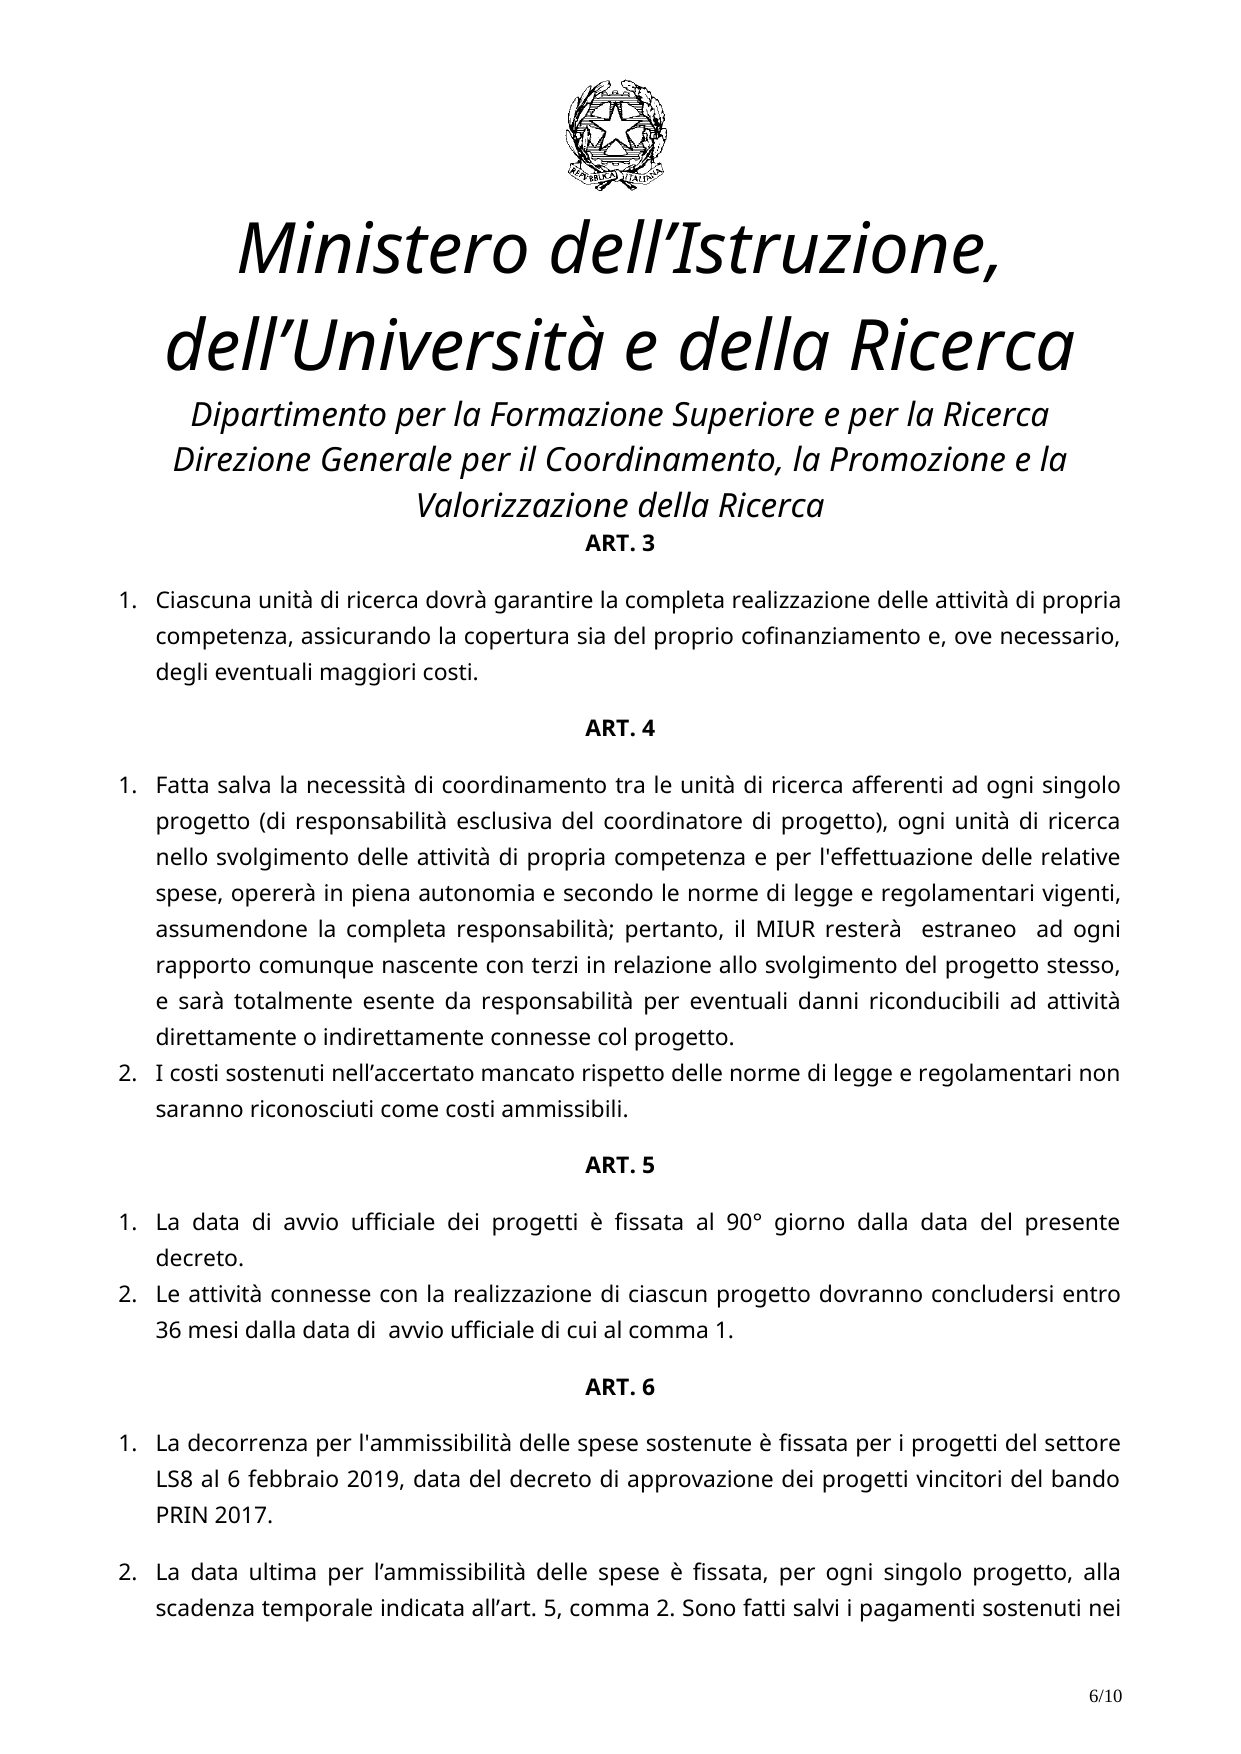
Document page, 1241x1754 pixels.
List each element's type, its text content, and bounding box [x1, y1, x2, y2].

text ART. 6 [118, 1371, 1122, 1402]
text 1. La decorrenza per l'ammissibilità delle spese sostenute è fissata per i progetti del settore LS8 al 6 febbraio 2019, data del decreto di approvazione dei progetti vincitori del bando PRIN 2017. [118, 1427, 1122, 1531]
text 2. La data ultima per l’ammissibilità delle spese è fissata, per ogni singolo progetto, alla scadenza temporale indicata all’art. 5, comma 2. Sono fatti salvi i pagamenti sostenuti nei 60 giorni successivi a tale data, purché relativi a titoli di spesa emessi entro la data di scadenza del progetto. [118, 1556, 1122, 1623]
text 1. Ciascuna unità di ricerca dovrà garantire la completa realizzazione delle attività di propria competenza, assicurando la copertura sia del proprio cofinanziamento e, ove necessario, degli eventuali maggiori costi. [118, 584, 1122, 687]
text ART. 3 [118, 527, 1122, 558]
text 1. Fatta salva la necessità di coordinamento tra le unità di ricerca afferenti ad ogni singolo progetto (di responsabilità esclusiva del coordinatore di progetto), ogni unità di ricerca nello svolgimento delle attività di propria competenza e per l'effettuazione delle relative spese, opererà in piena autonomia e secondo le norme di legge e regolamentari vigenti, assumendone la completa responsabilità; pertanto, il MIUR resterà estraneo ad ogni rapporto comunque nascente con terzi in relazione allo svolgimento del progetto stesso, e sarà totalmente esente da responsabilità per eventuali danni riconducibili ad attività direttamente o indirettamente connesse col progetto. [118, 769, 1122, 1052]
text ART. 4 [118, 712, 1122, 743]
text 2. I costi sostenuti nell’accertato mancato rispetto delle norme di legge e regolamentari non saranno riconosciuti come costi ammissibili. [118, 1057, 1122, 1124]
text ART. 5 [118, 1149, 1122, 1181]
text 2. Le attività connesse con la realizzazione di ciascun progetto dovranno concludersi entro 36 mesi dalla data di avvio ufficiale di cui al comma 1. [118, 1278, 1122, 1345]
picture [560, 73, 668, 198]
text 1. La data di avvio ufficiale dei progetti è fissata al 90° giorno dalla data del presente decreto. [118, 1206, 1122, 1273]
